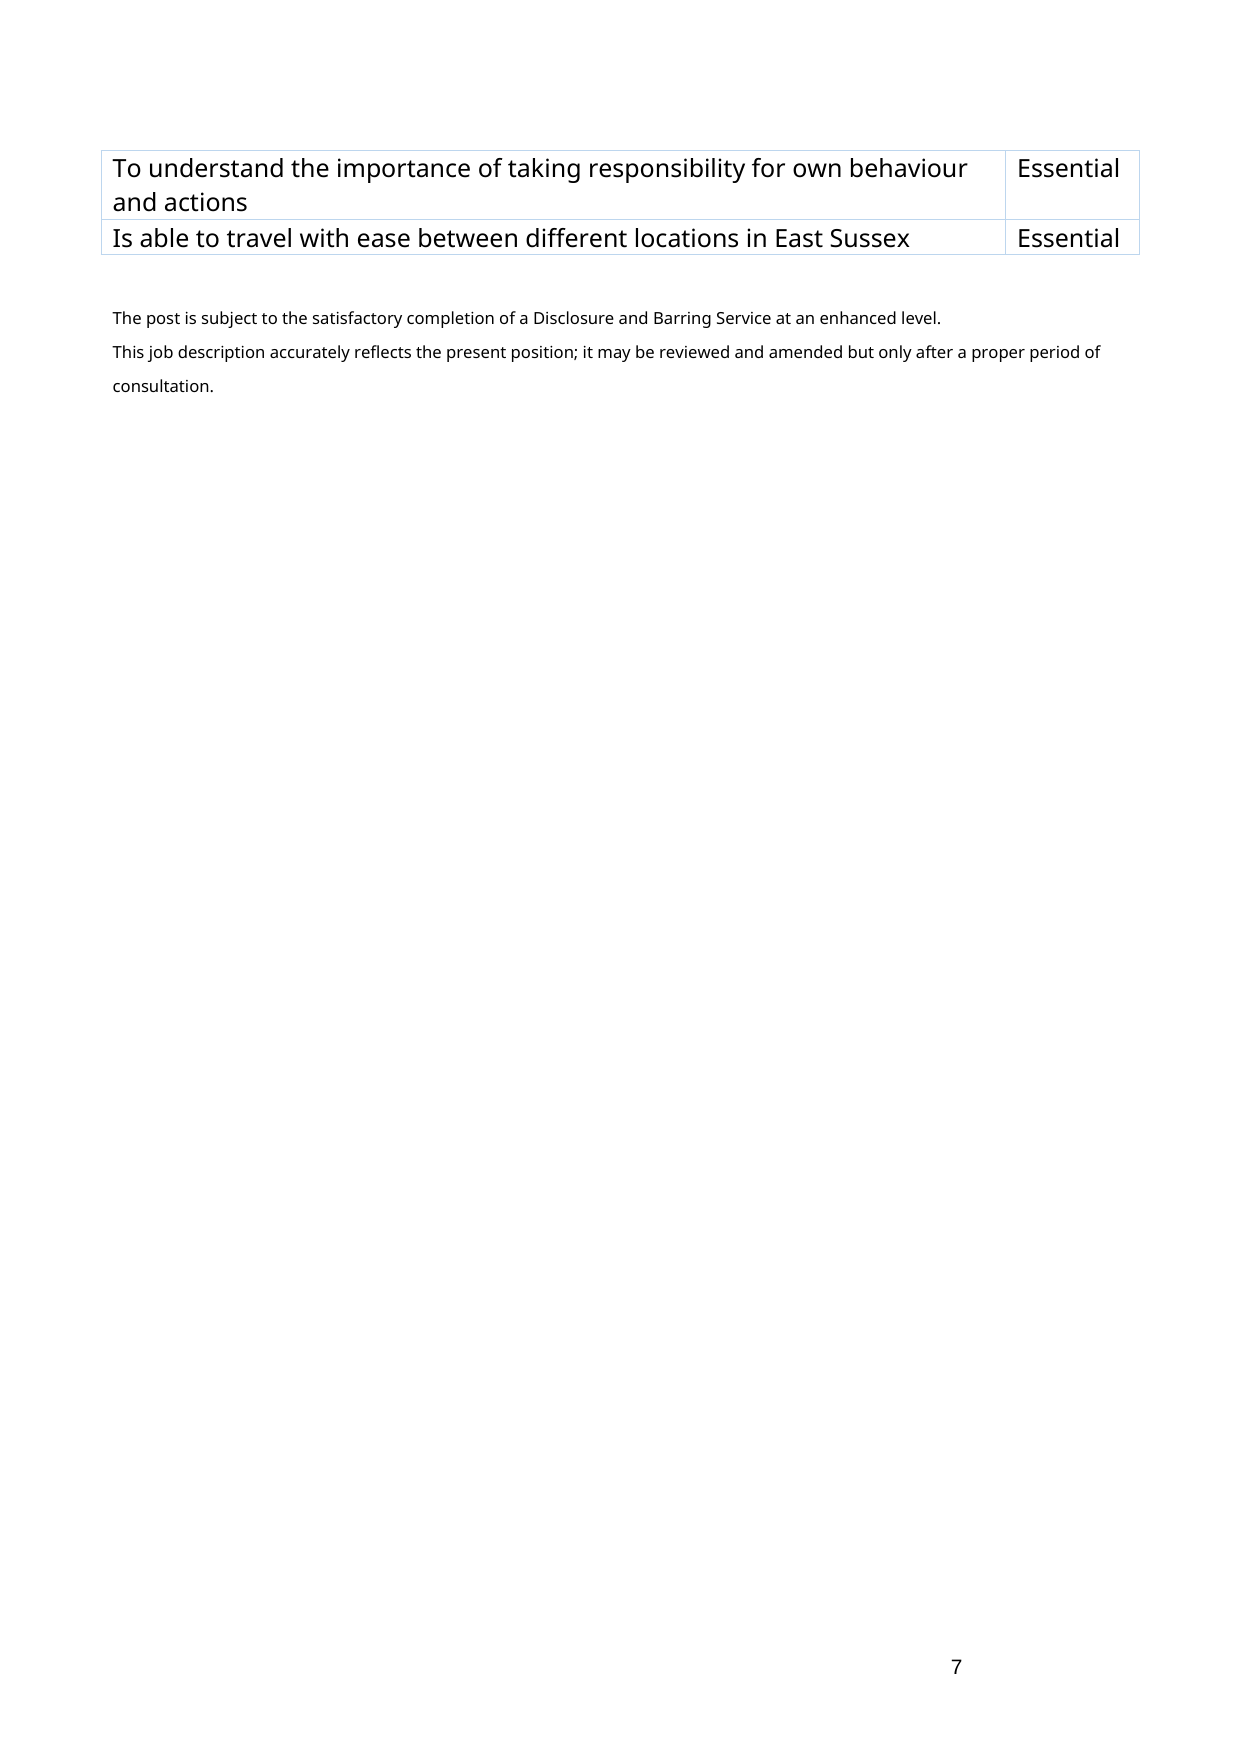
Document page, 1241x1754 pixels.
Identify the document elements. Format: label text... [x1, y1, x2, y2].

table_cell Is able to travel with ease between different locations in East Sussex [102, 220, 1005, 254]
table_cell To understand the importance of taking responsibility for own behaviour and actions [102, 151, 1005, 219]
text The post is subject to the satisfactory completion of a Disclosure and Barring Service at an enhanced level. [112, 306, 1128, 329]
table_cell Essential [1006, 220, 1139, 254]
text This job description accurately reflects the present position; it may be reviewed and amended but only after a proper period of consultation. [112, 340, 1128, 397]
table_cell Essential [1006, 151, 1139, 219]
